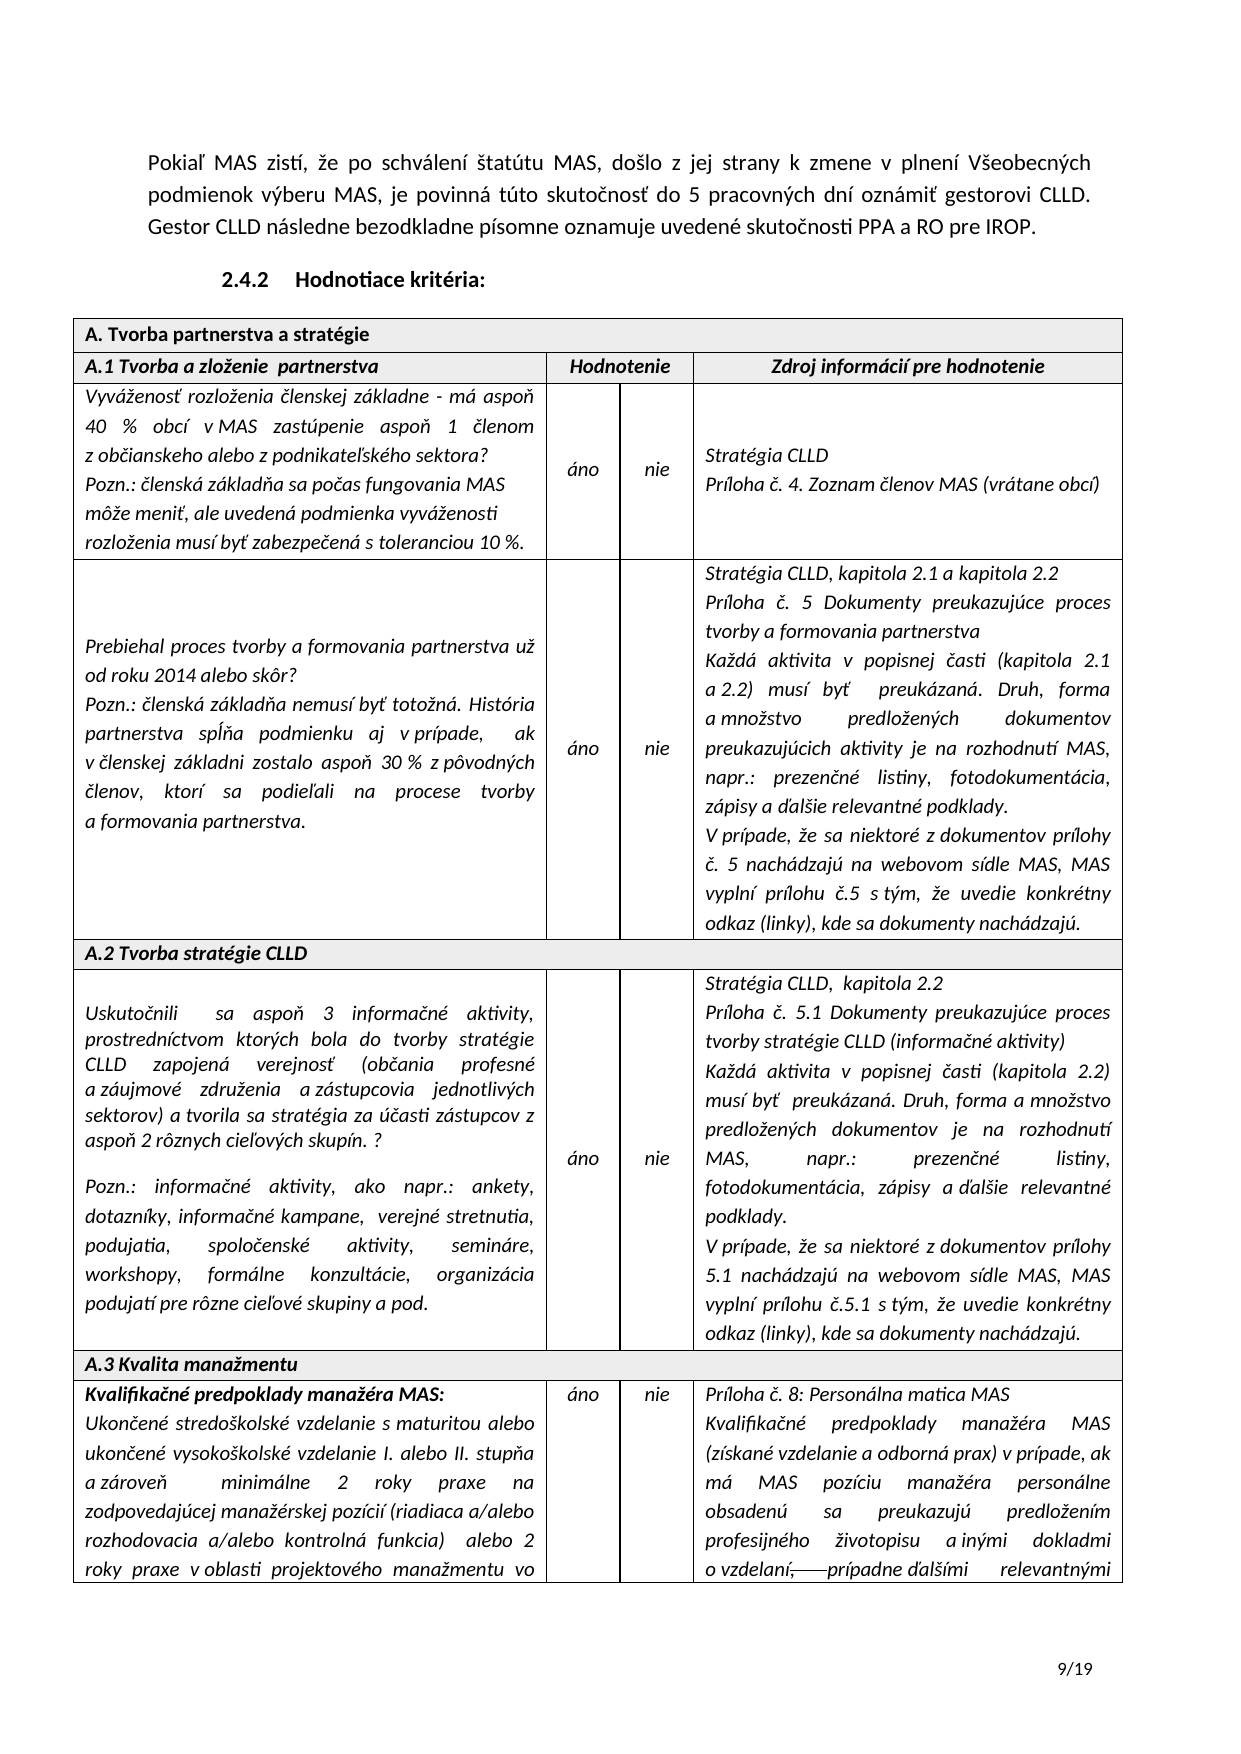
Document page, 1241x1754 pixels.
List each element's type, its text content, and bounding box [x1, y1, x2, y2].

table_cell A.2 Tvorba stratégie CLLD [74, 940, 1122, 969]
list Hodnotiace kritéria: [221, 265, 1093, 293]
table_cell Uskutočnili sa aspoň 3 informačné aktivity, prostredníctvom ktorých bola do tvorby stratégie CLLD zapojená verejnosť (občania profesné a záujmové združenia a zástupcovia jednotlivých sektorov) a tvorila sa stratégia za účasti zástupcov z aspoň 2 rôznych cieľových skupín. ? Pozn.: informačné aktivity, ako napr.: ankety, dotazníky, informačné kampane, verejné stretnutia, podujatia, spoločenské aktivity, semináre, workshopy, formálne konzultácie, organizácia podujatí pre rôzne cieľové skupiny a pod. [74, 970, 546, 1350]
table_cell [74, 1381, 546, 1582]
table_cell áno [547, 384, 619, 559]
text Pokiaľ MAS zistí, že po schválení štatútu MAS, došlo z jej strany k zmene v plnení Všeobecných podmienok výberu MAS, je povinná túto skutočnosť do 5 pracovných dní oznámiť gestorovi CLLD. Gestor CLLD následne bezodkladne písomne oznamuje uvedené skutočnosti PPA a RO pre IROP. [148, 148, 1093, 240]
table_cell Prebiehal proces tvorby a formovania partnerstva už od roku 2014 alebo skôr? Pozn.: členská základňa nemusí byť totožná. História partnerstva spĺňa podmienku aj v prípade, ak v členskej základni zostalo aspoň 30 % z pôvodných členov, ktorí sa podieľali na procese tvorby a formovania partnerstva. [74, 560, 546, 939]
table_cell Stratégia CLLD, kapitola 2.1 a kapitola 2.2 Príloha č. 5 Dokumenty preukazujúce proces tvorby a formovania partnerstva Každá aktivita v popisnej časti (kapitola 2.1 a 2.2) musí byť preukázaná. Druh, forma a množstvo predložených dokumentov preukazujúcich aktivity je na rozhodnutí MAS, napr.: prezenčné listiny, fotodokumentácia, zápisy a ďalšie relevantné podklady. V prípade, že sa niektoré z dokumentov prílohy č. 5 nachádzajú na webovom sídle MAS, MAS vyplní prílohu č.5 s tým, že uvedie konkrétny odkaz (linky), kde sa dokumenty nachádzajú. [694, 560, 1122, 939]
table_header A. Tvorba partnerstva a stratégie [74, 319, 1122, 352]
table_cell nie [621, 1381, 693, 1582]
table_cell nie [621, 970, 693, 1350]
table_cell A.1 Tvorba a zloženie partnerstva [74, 353, 546, 383]
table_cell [694, 1381, 1122, 1582]
table_cell Vyváženosť rozloženia členskej základne - má aspoň 40 % obcí v MAS zastúpenie aspoň 1 členom z občianskeho alebo z podnikateľského sektora? Pozn.: členská základňa sa počas fungovania MAS môže meniť, ale uvedená podmienka vyváženosti rozloženia musí byť zabezpečená s toleranciou 10 %. [74, 384, 546, 559]
table_cell nie [621, 560, 693, 939]
table_cell áno [547, 560, 619, 939]
table_cell Hodnotenie [547, 353, 693, 383]
table_cell Stratégia CLLD Príloha č. 4. Zoznam členov MAS (vrátane obcí) [694, 384, 1122, 559]
table_cell A.3 Kvalita manažmentu [74, 1351, 1122, 1380]
table_cell áno [547, 970, 619, 1350]
table_cell Zdroj informácií pre hodnotenie [694, 353, 1122, 383]
table_cell nie [621, 384, 693, 559]
table_cell áno [547, 1381, 619, 1582]
table_cell Stratégia CLLD, kapitola 2.2 Príloha č. 5.1 Dokumenty preukazujúce proces tvorby stratégie CLLD (informačné aktivity) Každá aktivita v popisnej časti (kapitola 2.2) musí byť preukázaná. Druh, forma a množstvo predložených dokumentov je na rozhodnutí MAS, napr.: prezenčné listiny, fotodokumentácia, zápisy a ďalšie relevantné podklady. V prípade, že sa niektoré z dokumentov prílohy 5.1 nachádzajú na webovom sídle MAS, MAS vyplní prílohu č.5.1 s tým, že uvedie konkrétny odkaz (linky), kde sa dokumenty nachádzajú. [694, 970, 1122, 1350]
